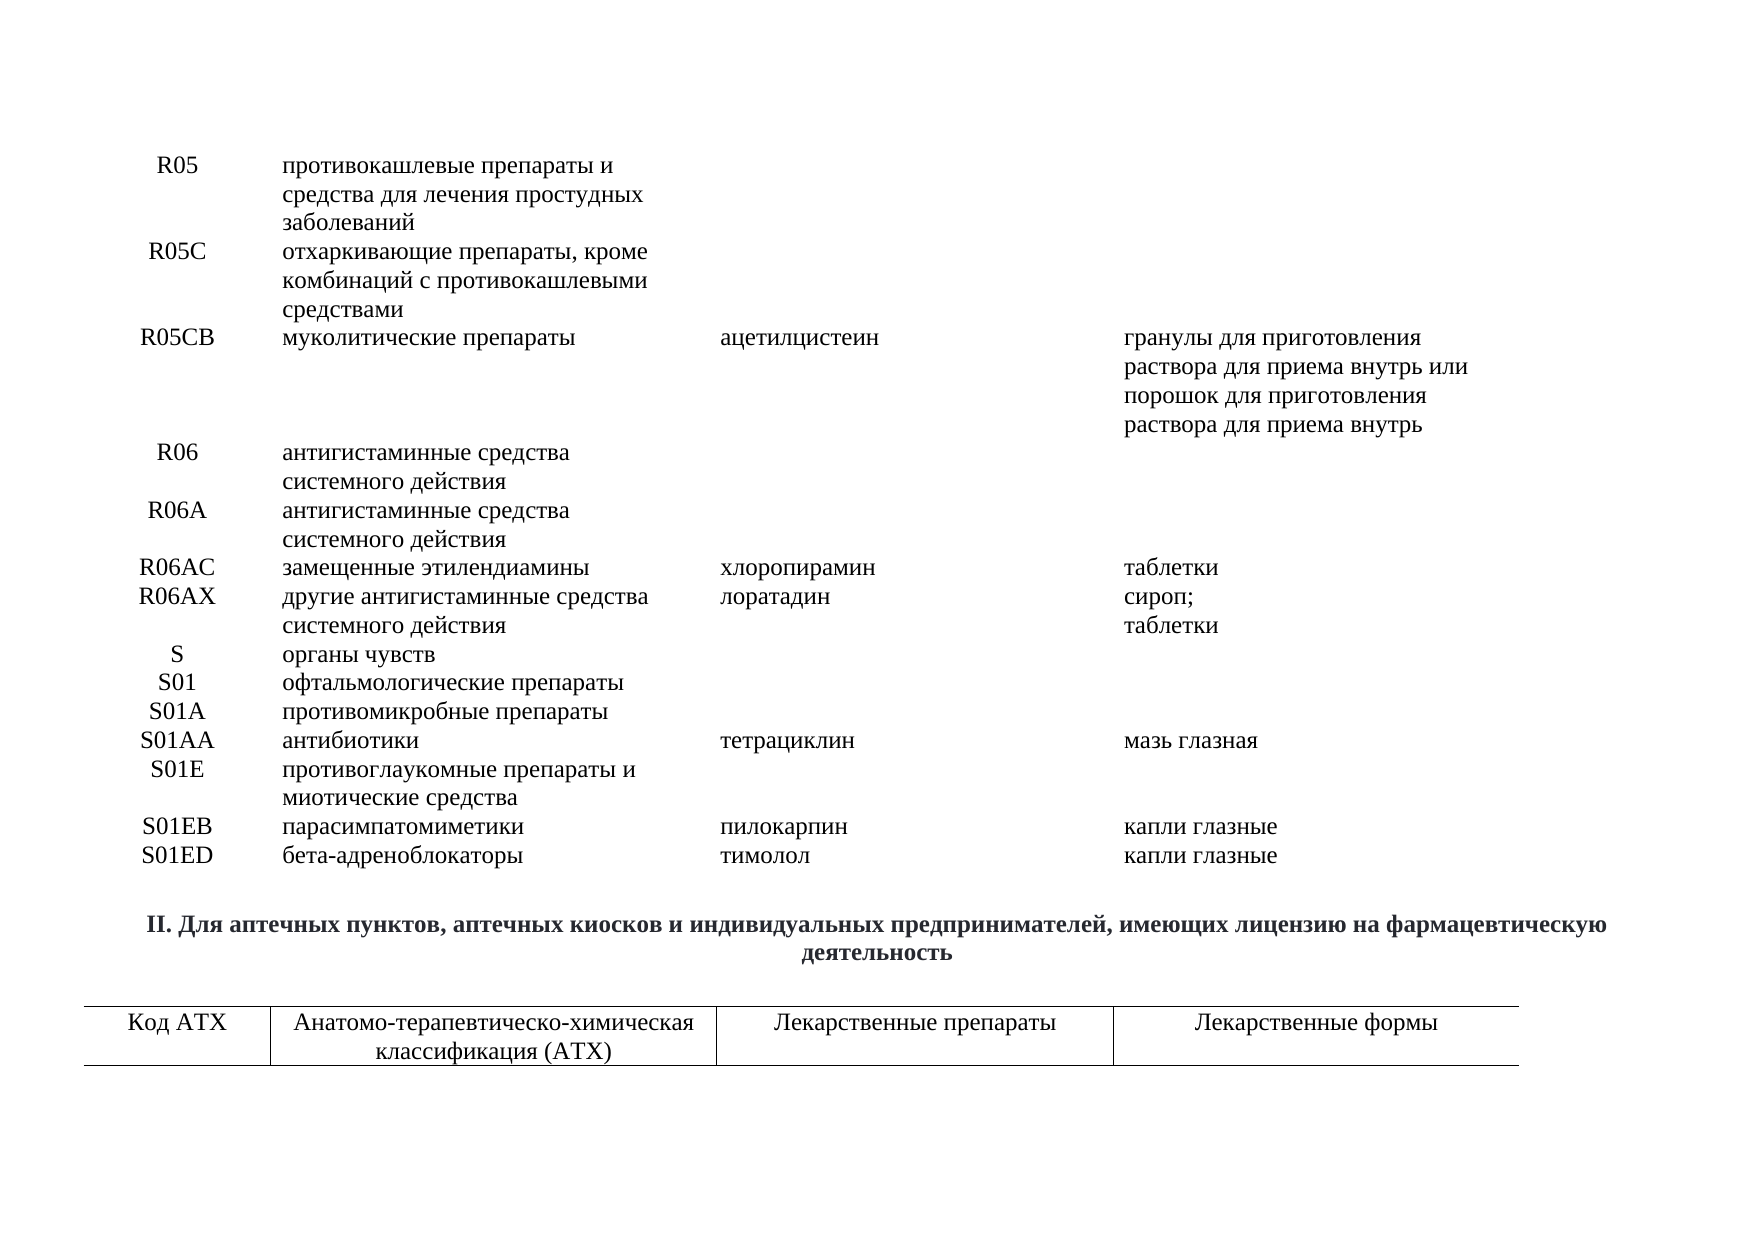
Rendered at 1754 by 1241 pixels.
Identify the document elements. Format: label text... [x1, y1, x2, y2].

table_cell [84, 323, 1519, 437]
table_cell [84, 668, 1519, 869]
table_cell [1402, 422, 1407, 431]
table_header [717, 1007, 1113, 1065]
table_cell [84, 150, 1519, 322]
subtitle II. Для аптечных пунктов, аптечных киосков и индивидуальных предпринимателей, имеющих лицензию на фармацевтическую деятельность [83, 909, 1671, 966]
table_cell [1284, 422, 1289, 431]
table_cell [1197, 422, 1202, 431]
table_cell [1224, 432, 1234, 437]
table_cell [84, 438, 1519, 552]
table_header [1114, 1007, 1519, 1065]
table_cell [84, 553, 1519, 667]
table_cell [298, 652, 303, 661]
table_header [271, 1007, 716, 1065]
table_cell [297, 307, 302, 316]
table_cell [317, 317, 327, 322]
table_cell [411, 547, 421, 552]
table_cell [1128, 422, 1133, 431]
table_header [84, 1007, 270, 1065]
